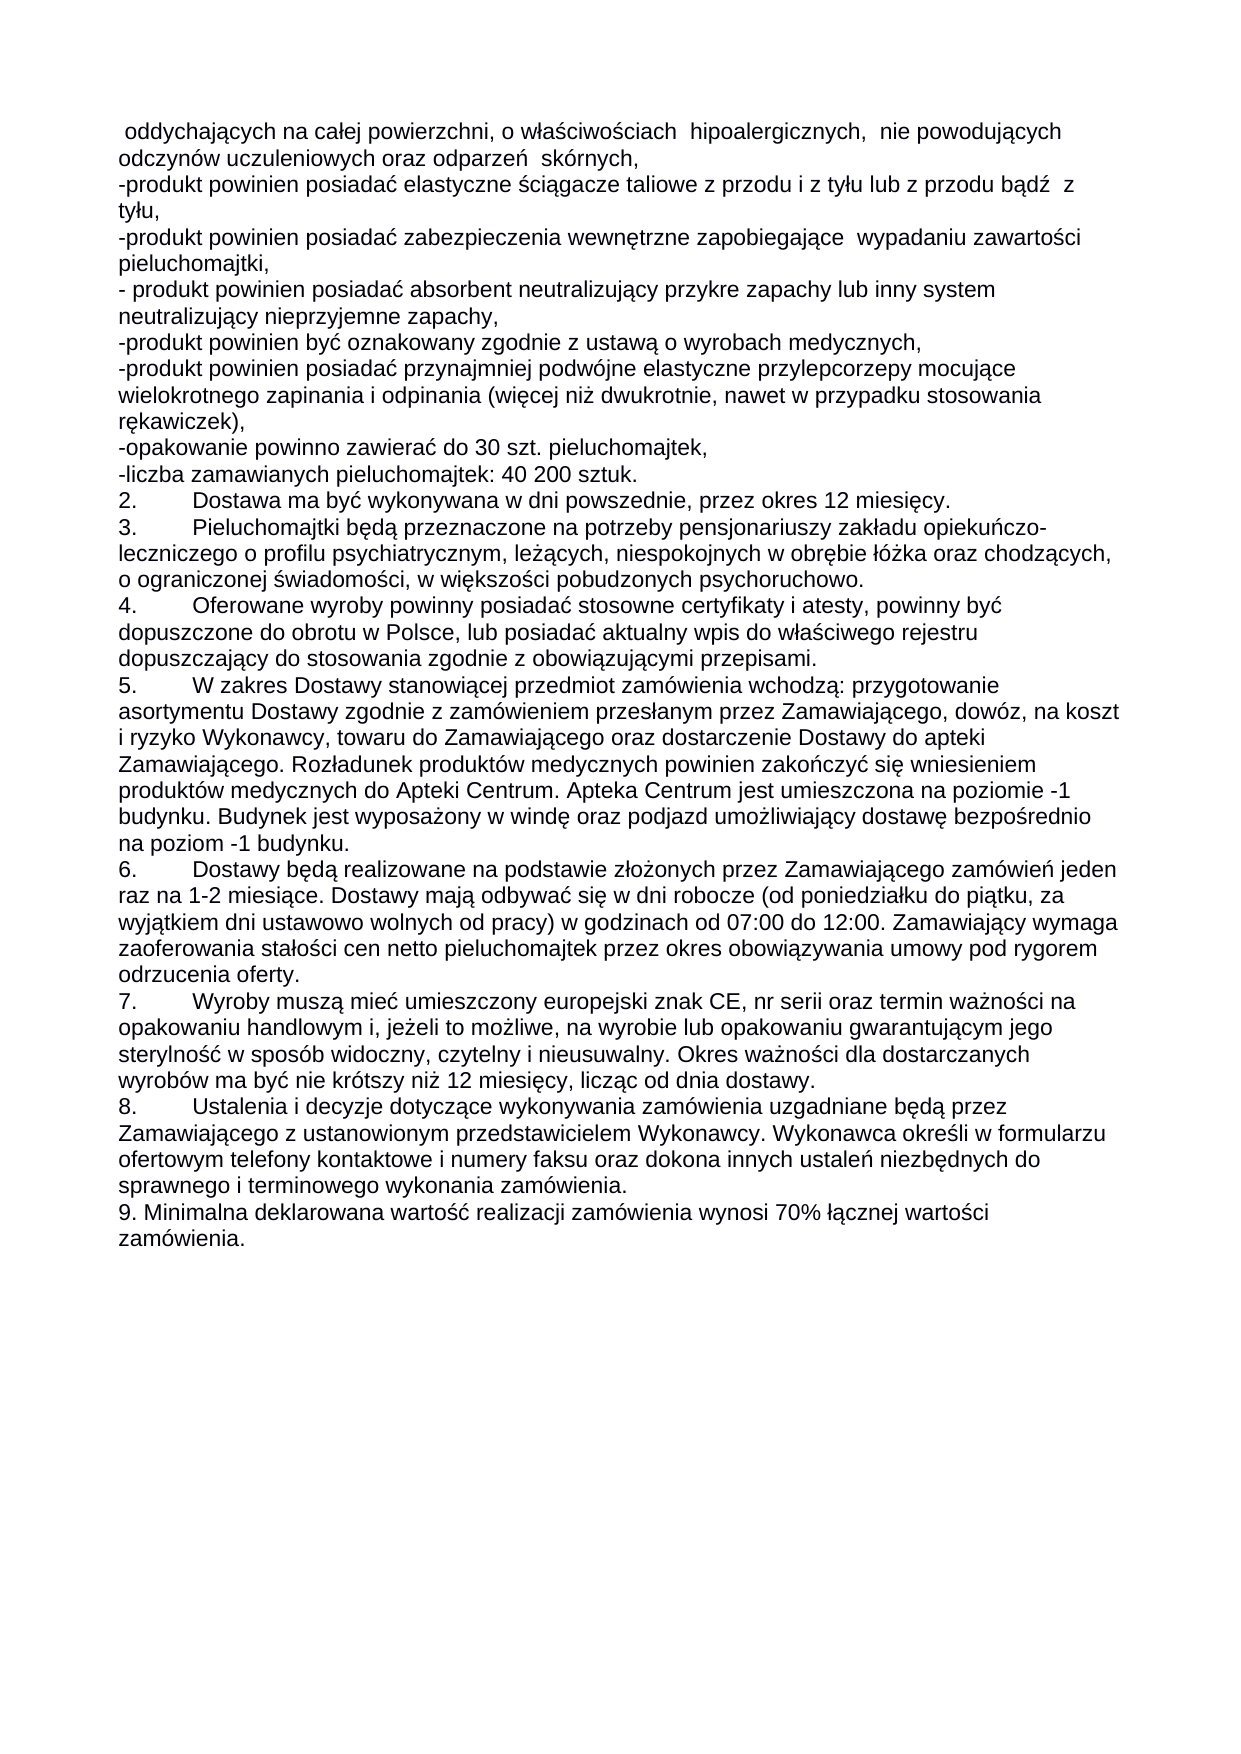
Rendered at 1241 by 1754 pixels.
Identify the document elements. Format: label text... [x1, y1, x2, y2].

text -liczba zamawianych pieluchomajtek: 40 200 sztuk. [118, 461, 1122, 487]
text - produkt powinien posiadać absorbent neutralizujący przykre zapachy lub inny system neutralizujący nieprzyjemne zapachy, [118, 276, 1122, 329]
text oddychających na całej powierzchni, o właściwościach hipoalergicznych, nie powodujących odczynów uczuleniowych oraz odparzeń skórnych, [118, 118, 1122, 171]
text -produkt powinien posiadać elastyczne ściągacze taliowe z przodu i z tyłu lub z przodu bądź z tyłu, [118, 171, 1122, 223]
text 3. Pieluchomajtki będą przeznaczone na potrzeby pensjonariuszy zakładu opiekuńczo-leczniczego o profilu psychiatrycznym, leżących, niespokojnych w obrębie łóżka oraz chodzących, o ograniczonej świadomości, w większości pobudzonych psychoruchowo. [118, 513, 1122, 592]
text -produkt powinien być oznakowany zgodnie z ustawą o wyrobach medycznych, [118, 329, 1122, 355]
text 4. Oferowane wyroby powinny posiadać stosowne certyfikaty i atesty, powinny być dopuszczone do obrotu w Polsce, lub posiadać aktualny wpis do właściwego rejestru dopuszczający do stosowania zgodnie z obowiązującymi przepisami. [118, 592, 1122, 672]
text 2. Dostawa ma być wykonywana w dni powszednie, przez okres 12 miesięcy. [118, 487, 1122, 513]
text 9. Minimalna deklarowana wartość realizacji zamówienia wynosi 70% łącznej wartości zamówienia. [118, 1199, 1122, 1251]
text -produkt powinien posiadać zabezpieczenia wewnętrzne zapobiegające wypadaniu zawartości pieluchomajtki, [118, 223, 1122, 276]
text 8. Ustalenia i decyzje dotyczące wykonywania zamówienia uzgadniane będą przez Zamawiającego z ustanowionym przedstawicielem Wykonawcy. Wykonawca określi w formularzu ofertowym telefony kontaktowe i numery faksu oraz dokona innych ustaleń niezbędnych do sprawnego i terminowego wykonania zamówienia. [118, 1093, 1122, 1199]
text 7. Wyroby muszą mieć umieszczony europejski znak CE, nr serii oraz termin ważności na opakowaniu handlowym i, jeżeli to możliwe, na wyrobie lub opakowaniu gwarantującym jego sterylność w sposób widoczny, czytelny i nieusuwalny. Okres ważności dla dostarczanych wyrobów ma być nie krótszy niż 12 miesięcy, licząc od dnia dostawy. [118, 988, 1122, 1093]
text 5. W zakres Dostawy stanowiącej przedmiot zamówienia wchodzą: przygotowanie asortymentu Dostawy zgodnie z zamówieniem przesłanym przez Zamawiającego, dowóz, na koszt i ryzyko Wykonawcy, towaru do Zamawiającego oraz dostarczenie Dostawy do apteki Zamawiającego. Rozładunek produktów medycznych powinien zakończyć się wniesieniem produktów medycznych do Apteki Centrum. Apteka Centrum jest umieszczona na poziomie -1 budynku. Budynek jest wyposażony w windę oraz podjazd umożliwiający dostawę bezpośrednio na poziom -1 budynku. [118, 672, 1122, 856]
text 6. Dostawy będą realizowane na podstawie złożonych przez Zamawiającego zamówień jeden raz na 1-2 miesiące. Dostawy mają odbywać się w dni robocze (od poniedziałku do piątku, za wyjątkiem dni ustawowo wolnych od pracy) w godzinach od 07:00 do 12:00. Zamawiający wymaga zaoferowania stałości cen netto pieluchomajtek przez okres obowiązywania umowy pod rygorem odrzucenia oferty. [118, 856, 1122, 988]
text -opakowanie powinno zawierać do 30 szt. pieluchomajtek, [118, 434, 1122, 461]
